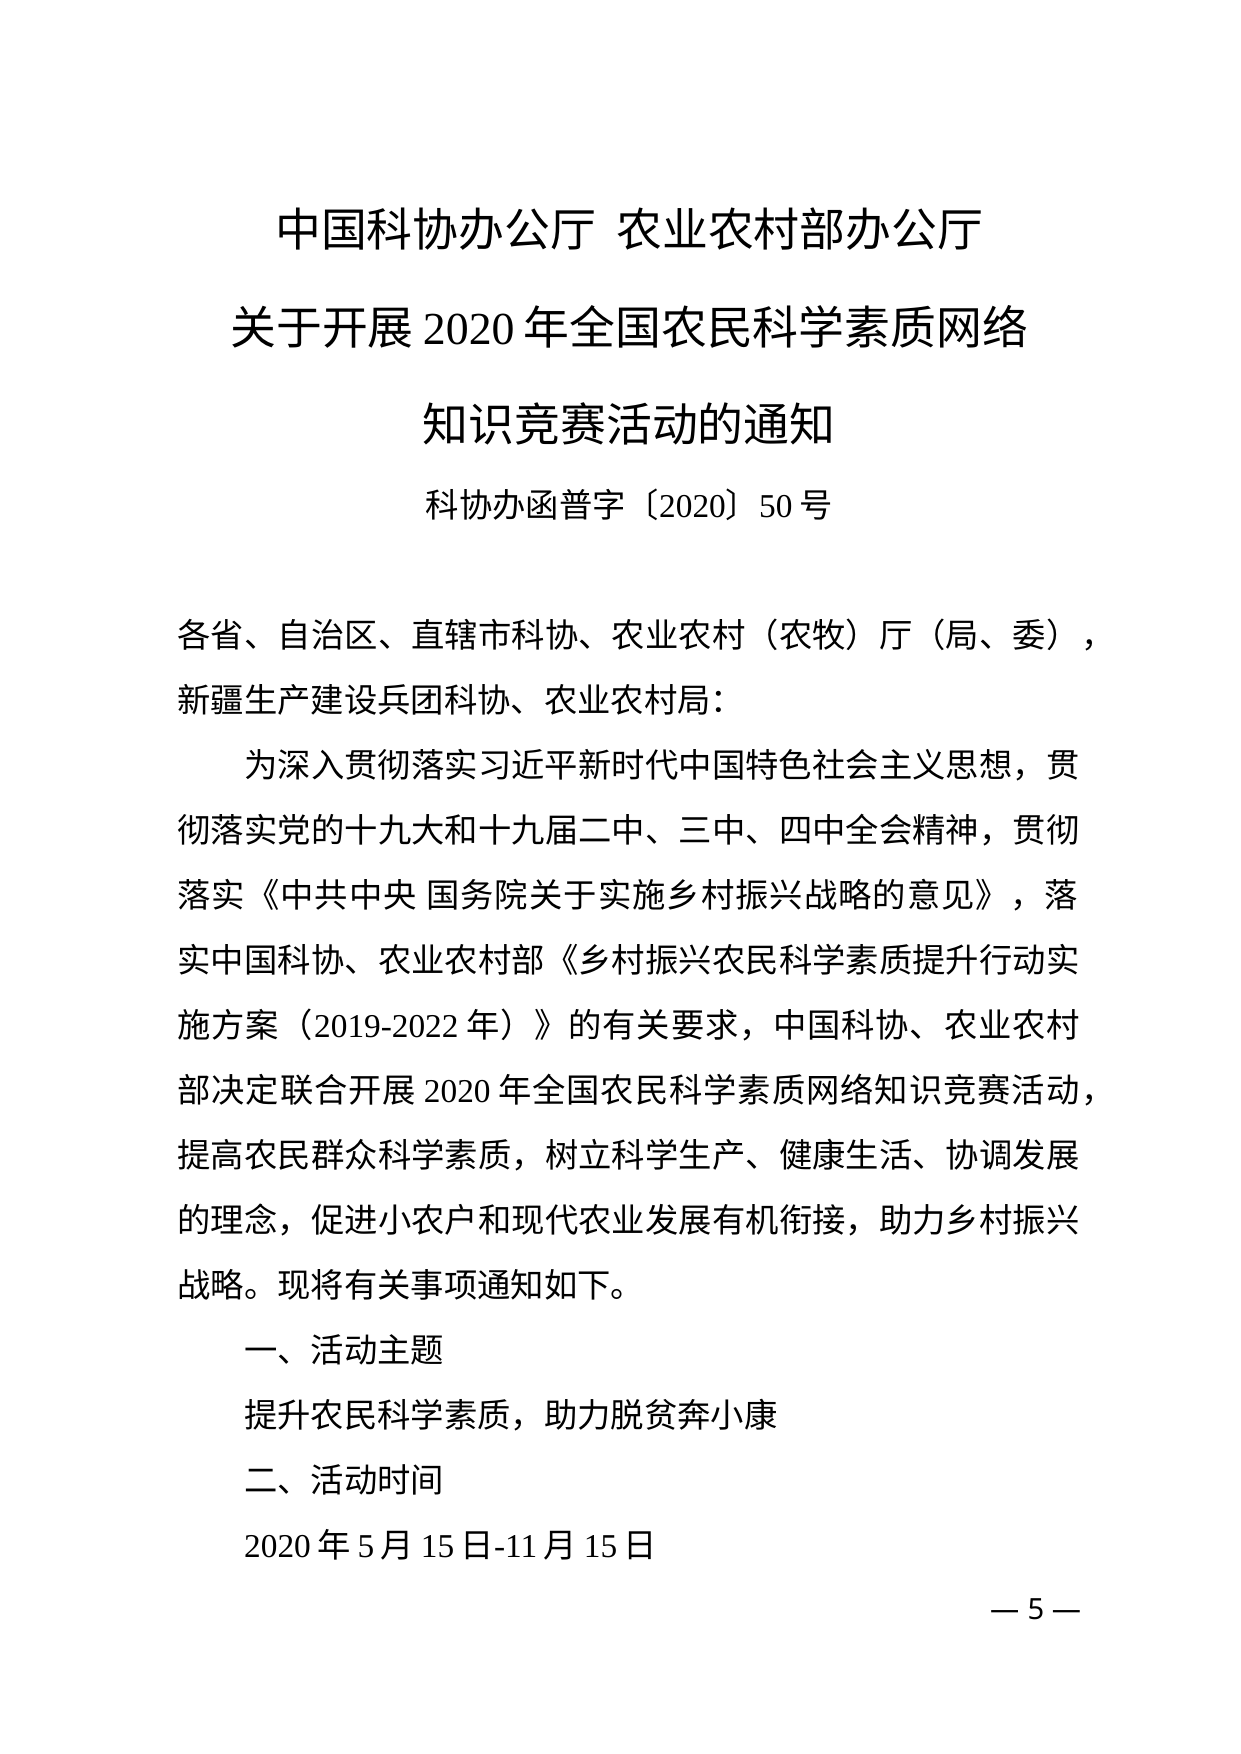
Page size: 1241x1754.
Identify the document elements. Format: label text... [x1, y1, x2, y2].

text 提升农民科学素质，助力脱贫奔小康 [177, 1380, 1081, 1445]
text 2020年5月15日-11月15日 [177, 1510, 1081, 1575]
text 科协办函普字〔2020〕50号 [177, 470, 1081, 535]
text 中国科协办公厅 农业农村部办公厅 [177, 178, 1081, 275]
text 一、活动主题 [177, 1315, 1081, 1380]
text 为深入贯彻落实习近平新时代中国特色社会主义思想，贯彻落实党的十九大和十九届二中、三中、四中全会精神，贯彻落实《中共中央 国务院关于实施乡村振兴战略的意见》，落实中国科协、农业农村部《乡村振兴农民科学素质提升行动实施方案（2019-2022年）》的有关要求，中国科协、农业农村部决定联合开展2020年全国农民科学素质网络知识竞赛活动，提高农民群众科学素质，树立科学生产、健康生活、协调发展的理念，促进小农户和现代农业发展有机衔接，助力乡村振兴战略。现将有关事项通知如下。 [177, 730, 1081, 1315]
text 二、活动时间 [177, 1445, 1081, 1510]
text 关于开展2020年全国农民科学素质网络 [177, 275, 1081, 373]
text 各省、自治区、直辖市科协、农业农村（农牧）厅（局、委），新疆生产建设兵团科协、农业农村局： [177, 600, 1081, 730]
text 知识竞赛活动的通知 [177, 373, 1081, 470]
